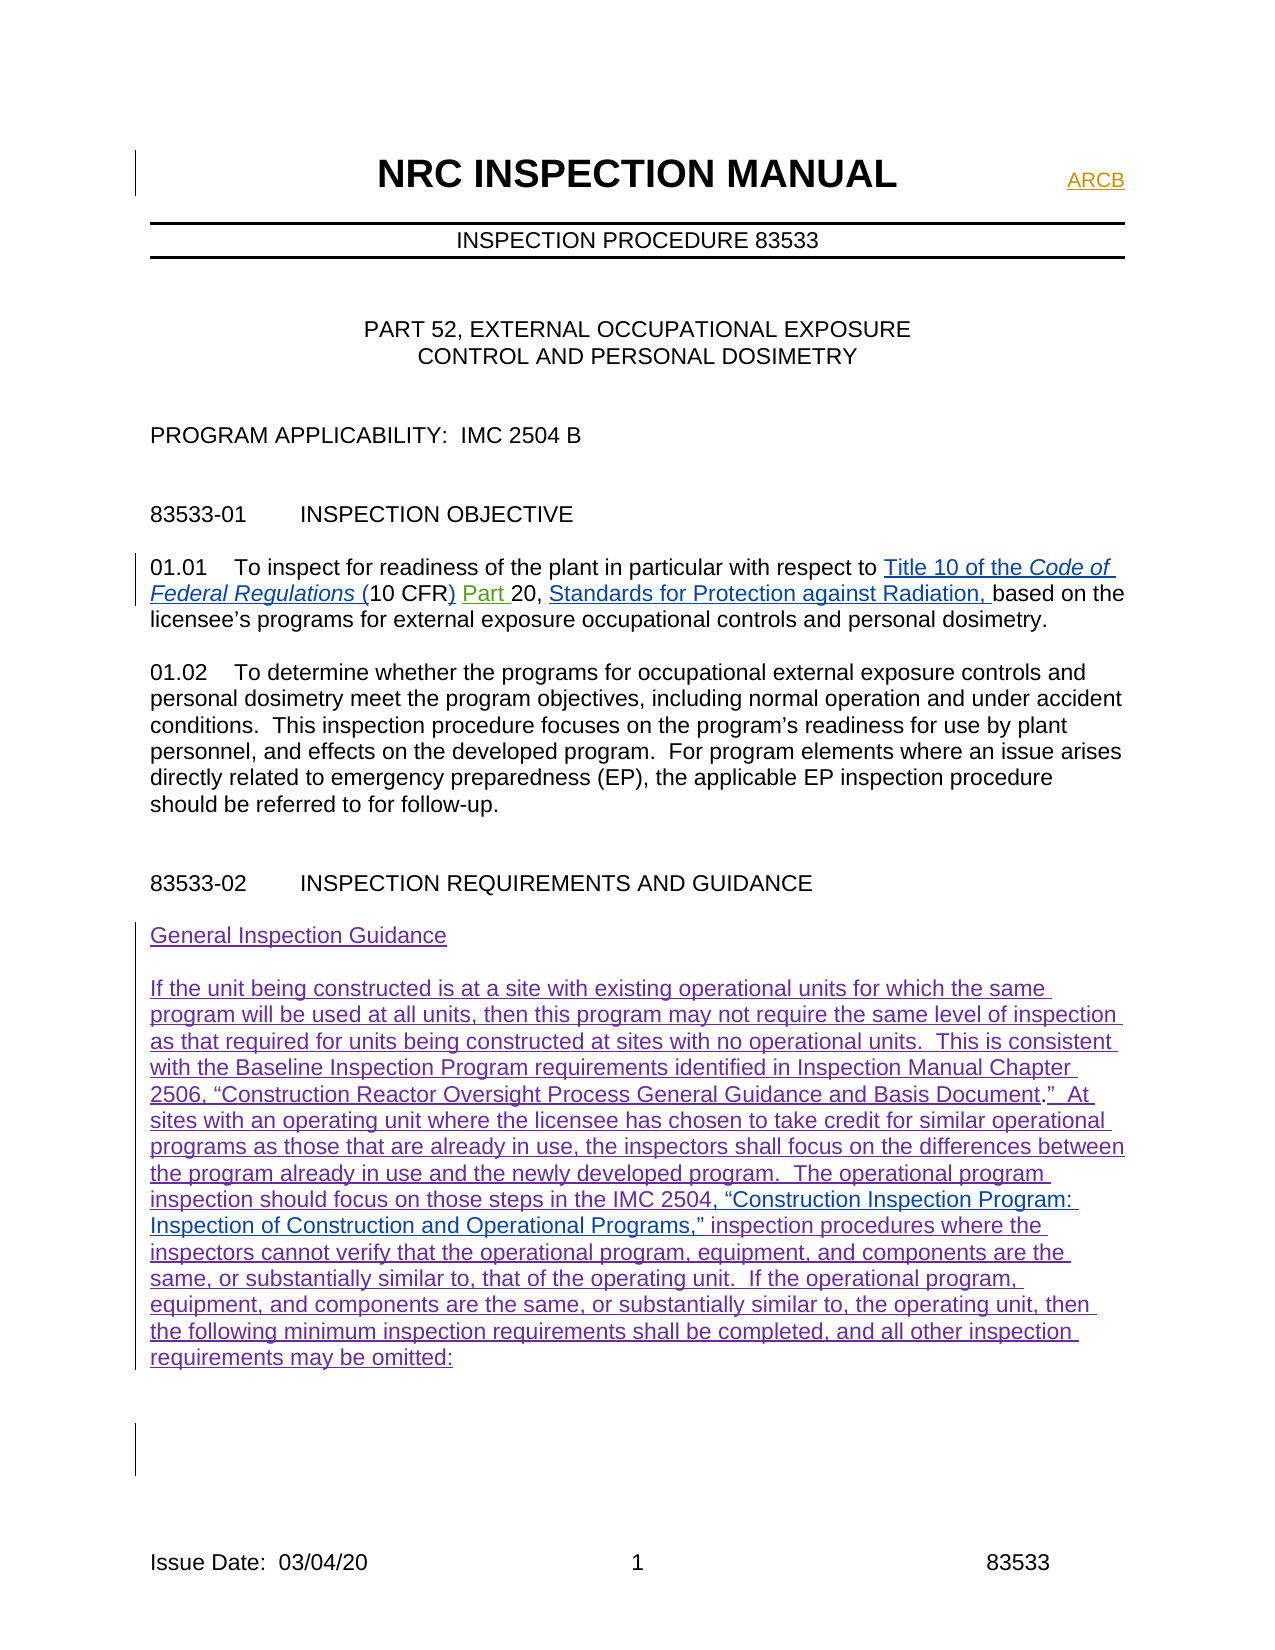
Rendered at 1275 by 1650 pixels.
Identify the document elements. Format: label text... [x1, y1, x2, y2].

text PROGRAM APPLICABILITY: IMC 2504 B [150, 422, 1125, 448]
text CONTROL AND PERSONAL DOSIMETRY [150, 343, 1125, 369]
text NRC INSPECTION MANUAL [150, 150, 1125, 196]
text PART 52, EXTERNAL OCCUPATIONAL EXPOSURE [150, 316, 1125, 343]
text 83533-01 INSPECTION OBJECTIVE [150, 501, 1125, 527]
text 83533-02 INSPECTION REQUIREMENTS AND GUIDANCE [150, 870, 1125, 896]
text 01.02 To determine whether the programs for occupational external exposure controls and personal dosimetry meet the program objectives, including normal operation and under accident conditions. This inspection procedure focuses on the program’s readiness for use by plant personnel, and effects on the developed program. For program elements where an issue arises directly related to emergency preparedness (EP), the applicable EP inspection procedure should be referred to for follow-up. [150, 659, 1125, 817]
text . [150, 1157, 1125, 1370]
text . [150, 975, 1125, 1156]
text 01.01 To inspect for readiness of the plant in particular with respect to 10 CFR 20, based on the licensee’s programs for external exposure occupational controls and personal dosimetry. [150, 553, 1125, 632]
text INSPECTION PROCEDURE 83533 [150, 225, 1125, 256]
